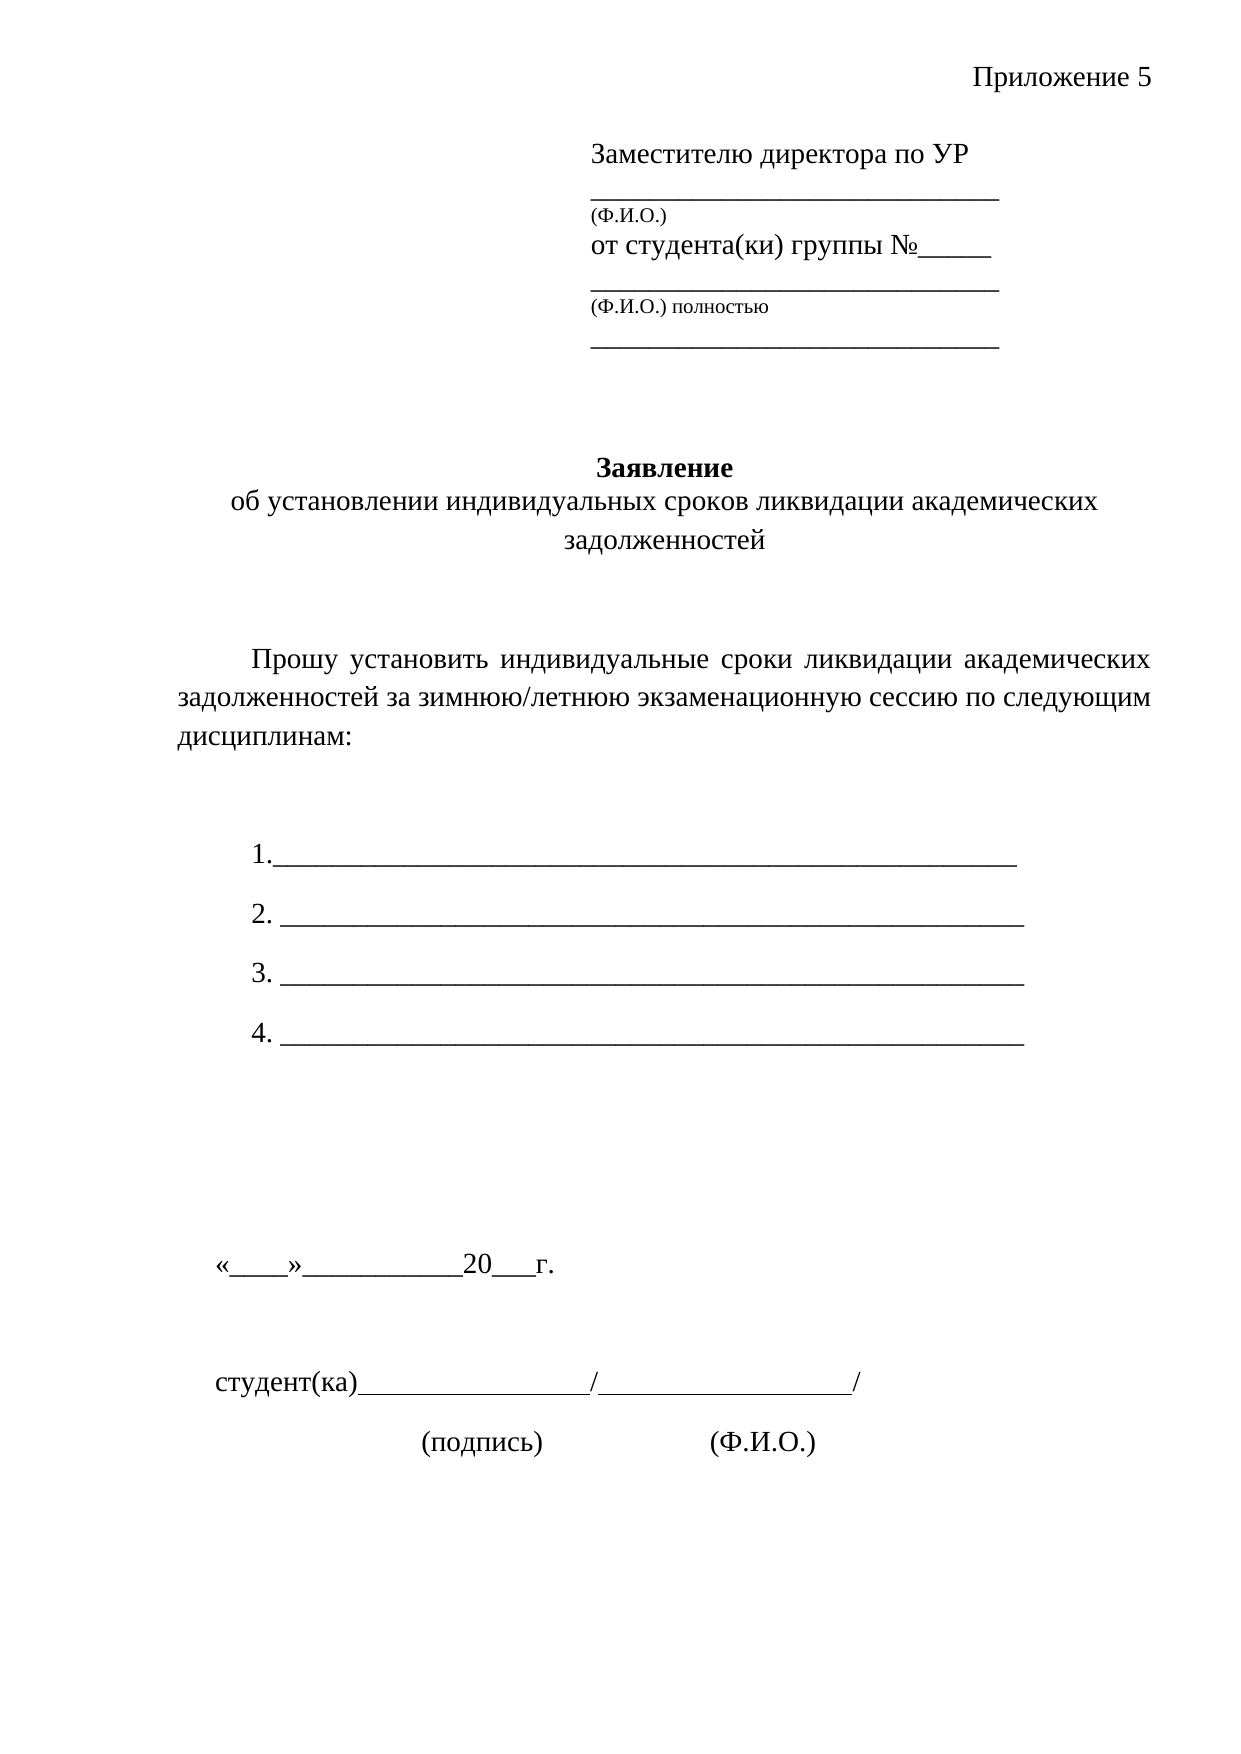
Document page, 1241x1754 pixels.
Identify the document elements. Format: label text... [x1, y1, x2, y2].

text 3. ___________________________________________________ [177, 955, 1152, 989]
subtitle Заявление [177, 450, 1152, 483]
text ____________________________ [591, 170, 1152, 203]
text Приложение 5 [177, 59, 1152, 93]
text 4. ___________________________________________________ [177, 1015, 1152, 1048]
text 2. ___________________________________________________ [177, 896, 1152, 929]
text «____»___________20___г. [215, 1246, 1152, 1279]
text от студента(ки) группы №_____ [591, 227, 1152, 261]
text (Ф.И.О.) полностью [591, 294, 1152, 318]
text Заместителю директора по УР [591, 136, 1152, 170]
text об установлении индивидуальных сроков ликвидации академических задолженностей [177, 483, 1152, 556]
text (подпись) (Ф.И.О.) [177, 1424, 1152, 1457]
text ____________________________ [591, 318, 1152, 352]
text Прошу установить индивидуальные сроки ликвидации академических задолженностей за зимнюю/летнюю экзаменационную сессию по следующим дисциплинам: [177, 641, 1152, 751]
text ____________________________ [591, 261, 1152, 294]
text студент(ка) / / [215, 1364, 1152, 1398]
text 1.___________________________________________________ [177, 837, 1152, 870]
text (Ф.И.О.) [591, 203, 1152, 227]
